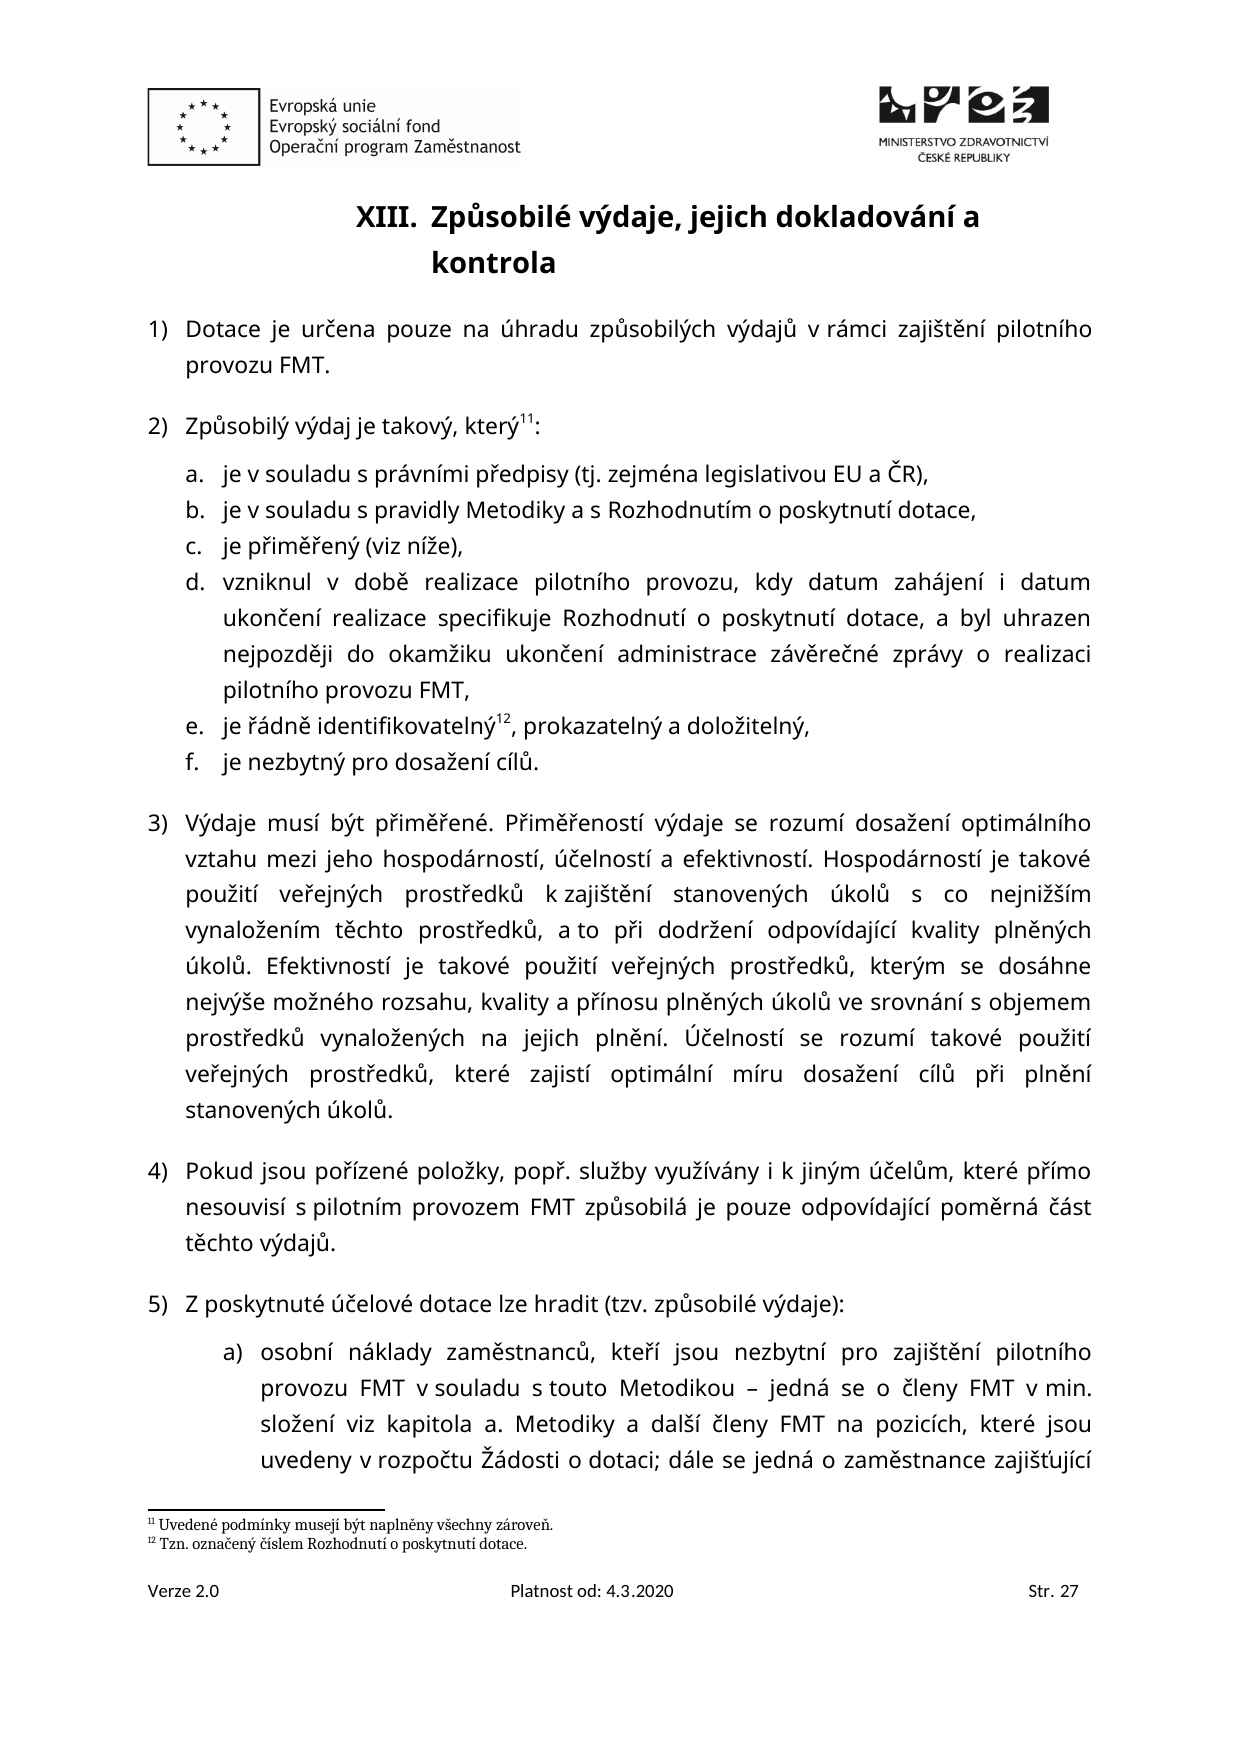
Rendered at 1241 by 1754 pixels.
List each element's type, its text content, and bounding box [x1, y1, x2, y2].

picture [853, 73, 1079, 166]
list je přiměřený (viz níže), [185, 530, 1092, 561]
list je v souladu s právními předpisy (tj. zejména legislativou EU a ČR), [185, 458, 1092, 489]
list Dotace je určena pouze na úhradu způsobilých výdajů v rámci zajištění pilotního provozu FMT. [148, 313, 1092, 380]
list je řádně identifikovatelný, prokazatelný a doložitelný, [185, 710, 1092, 741]
picture [147, 88, 521, 166]
list Pokud jsou pořízené položky, popř. služby využívány i k jiným účelům, které přímo nesouvisí s pilotním provozem FMT způsobilá je pouze odpovídající poměrná část těchto výdajů. [148, 1155, 1092, 1258]
list Z poskytnuté účelové dotace lze hradit (tzv. způsobilé výdaje): [148, 1288, 1092, 1319]
list je nezbytný pro dosažení cílů. [185, 746, 1092, 777]
list Výdaje musí být přiměřené. Přiměřeností výdaje se rozumí dosažení optimálního vztahu mezi jeho hospodárností, účelností a efektivností. Hospodárností je takové použití veřejných prostředků k zajištění stanovených úkolů s co nejnižším vynaložením těchto prostředků, a to při dodržení odpovídající kvality plněných úkolů. Efektivností je takové použití veřejných prostředků, kterým se dosáhne nejvýše možného rozsahu, kvality a přínosu plněných úkolů ve srovnání s objemem prostředků vynaložených na jejich plnění. Účelností se rozumí takové použití veřejných prostředků, které zajistí optimální míru dosažení cílů při plnění stanovených úkolů. [148, 807, 1092, 1125]
list Způsobilý výdaj je takový, který: [148, 410, 1092, 441]
subtitle Způsobilé výdaje, jejich dokladování a kontrola [356, 197, 1092, 282]
list je v souladu s pravidly Metodiky a s Rozhodnutím o poskytnutí dotace, [185, 494, 1092, 525]
list vzniknul v době realizace pilotního provozu, kdy datum zahájení i datum ukončení realizace specifikuje Rozhodnutí o poskytnutí dotace, a byl uhrazen nejpozději do okamžiku ukončení administrace závěrečné zprávy o realizaci pilotního provozu FMT, [185, 566, 1092, 705]
